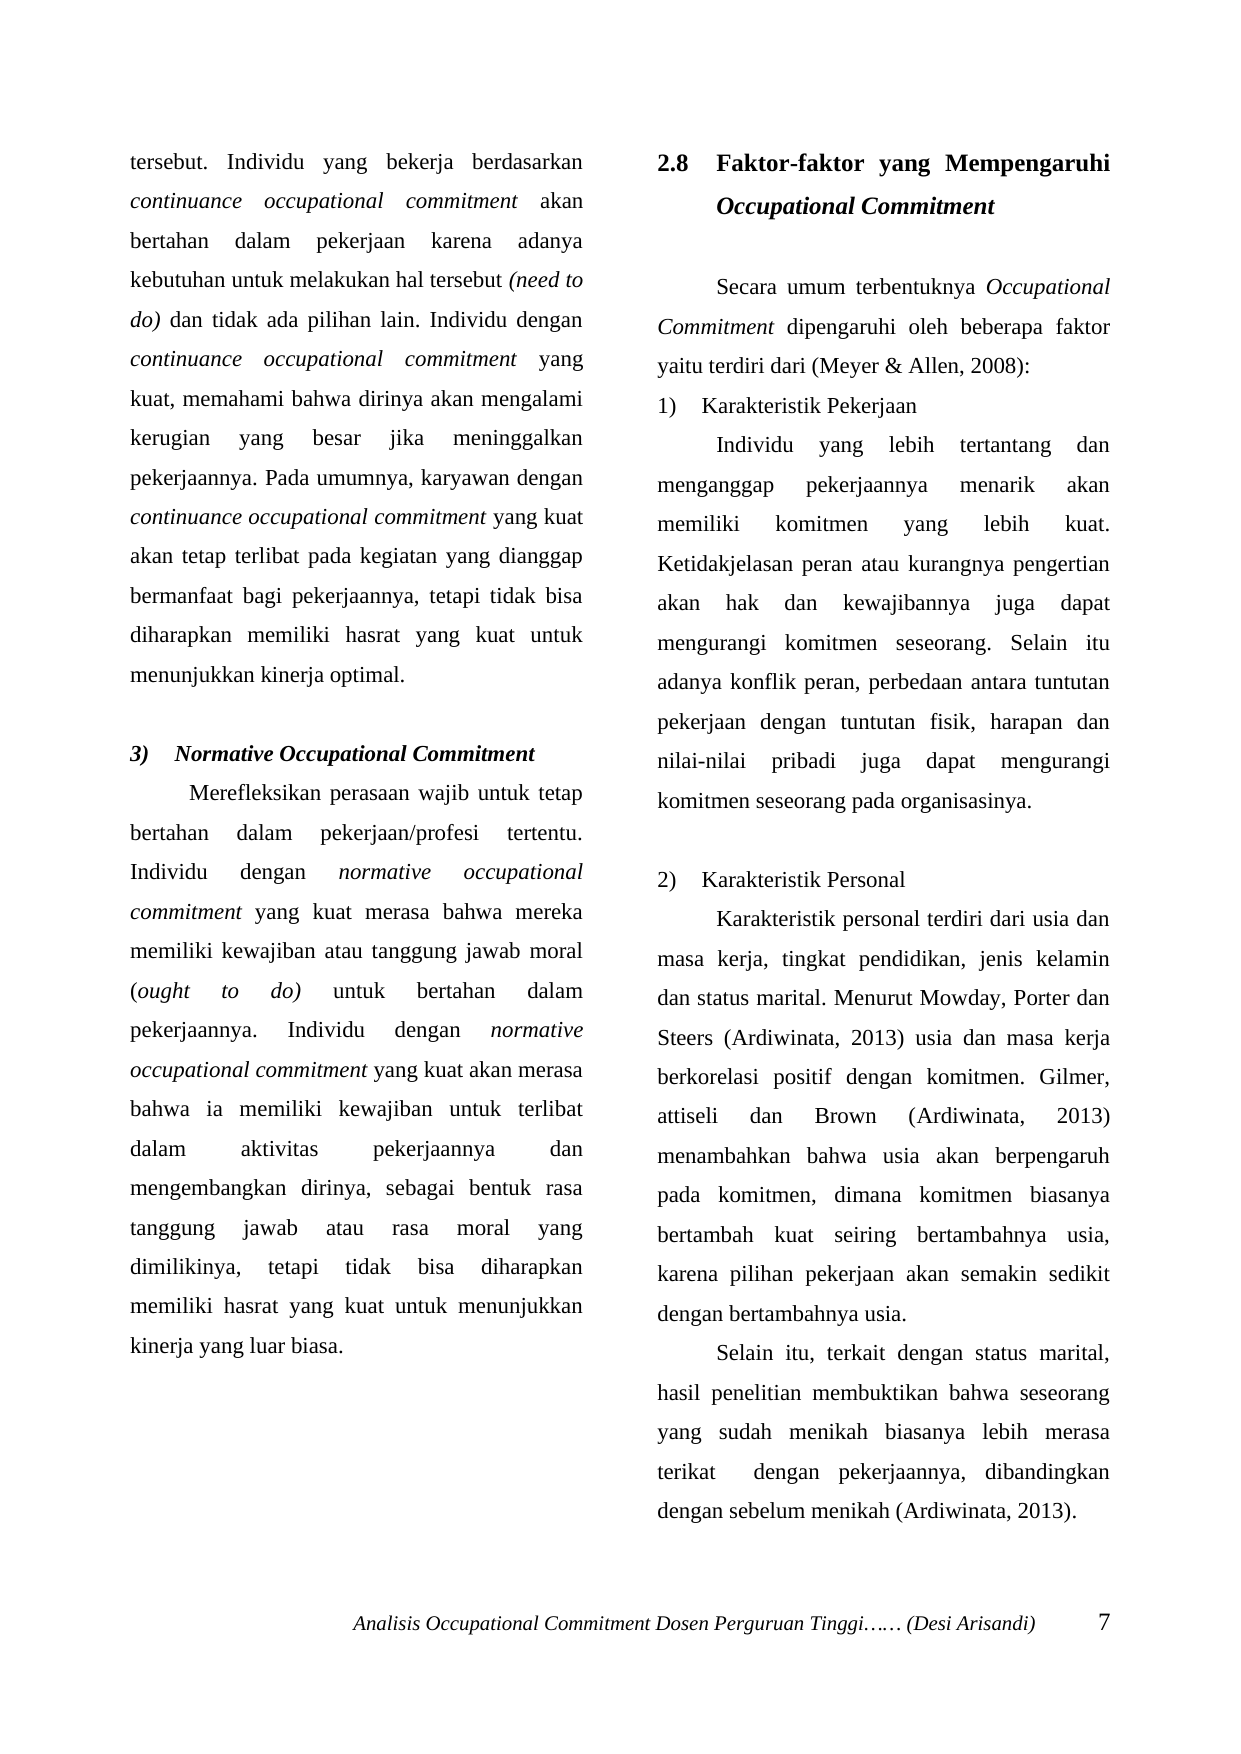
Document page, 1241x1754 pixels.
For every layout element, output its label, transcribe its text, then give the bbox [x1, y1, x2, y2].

list Karakteristik Personal [657, 866, 1110, 892]
list Karakteristik Pekerjaan [657, 392, 1110, 418]
text Individu yang lebih tertantang dan menganggap pekerjaannya menarik akan memiliki komitmen yang lebih kuat. Ketidakjelasan peran atau kurangnya pengertian akan hak dan kewajibannya juga dapat mengurangi komitmen seseorang. Selain itu adanya konflik peran, perbedaan antara tuntutan pekerjaan dengan tuntutan fisik, harapan dan nilai-nilai pribadi juga dapat mengurangi komitmen seseorang pada organisasinya. [657, 431, 1110, 813]
text Secara umum terbentuknya Occupational Commitment dipengaruhi oleh beberapa faktor yaitu terdiri dari (Meyer & Allen, 2008): [657, 273, 1110, 379]
text Selain itu, terkait dengan status marital, hasil penelitian membuktikan bahwa seseorang yang sudah menikah biasanya lebih merasa terikat dengan pekerjaannya, dibandingkan dengan sebelum menikah (Ardiwinata, 2013). [657, 1339, 1110, 1524]
list Normative Occupational Commitment [130, 740, 583, 766]
list Merefleksikan perasaan wajib untuk tetap bertahan dalam pekerjaan/profesi tertentu. Individu dengan normative occupational commitment yang kuat merasa bahwa mereka memiliki kewajiban atau tanggung jawab moral (ought to do) untuk bertahan dalam pekerjaannya. Individu dengan normative occupational commitment yang kuat akan merasa bahwa ia memiliki kewajiban untuk terlibat dalam aktivitas pekerjaannya dan mengembangkan dirinya, sebagai bentuk rasa tanggung jawab atau rasa moral yang dimilikinya, tetapi tidak bisa diharapkan memiliki hasrat yang kuat untuk menunjukkan kinerja yang luar biasa. [130, 779, 583, 1358]
text Karakteristik personal terdiri dari usia dan masa kerja, tingkat pendidikan, jenis kelamin dan status marital. Menurut Mowday, Porter dan Steers (Ardiwinata, 2013) usia dan masa kerja berkorelasi positif dengan komitmen. Gilmer, attiseli dan Brown (Ardiwinata, 2013) menambahkan bahwa usia akan berpengaruh pada komitmen, dimana komitmen biasanya bertambah kuat seiring bertambahnya usia, karena pilihan pekerjaan akan semakin sedikit dengan bertambahnya usia. [657, 905, 1110, 1326]
list Faktor-faktor yang Mempengaruhi Occupational Commitment [657, 148, 1110, 219]
